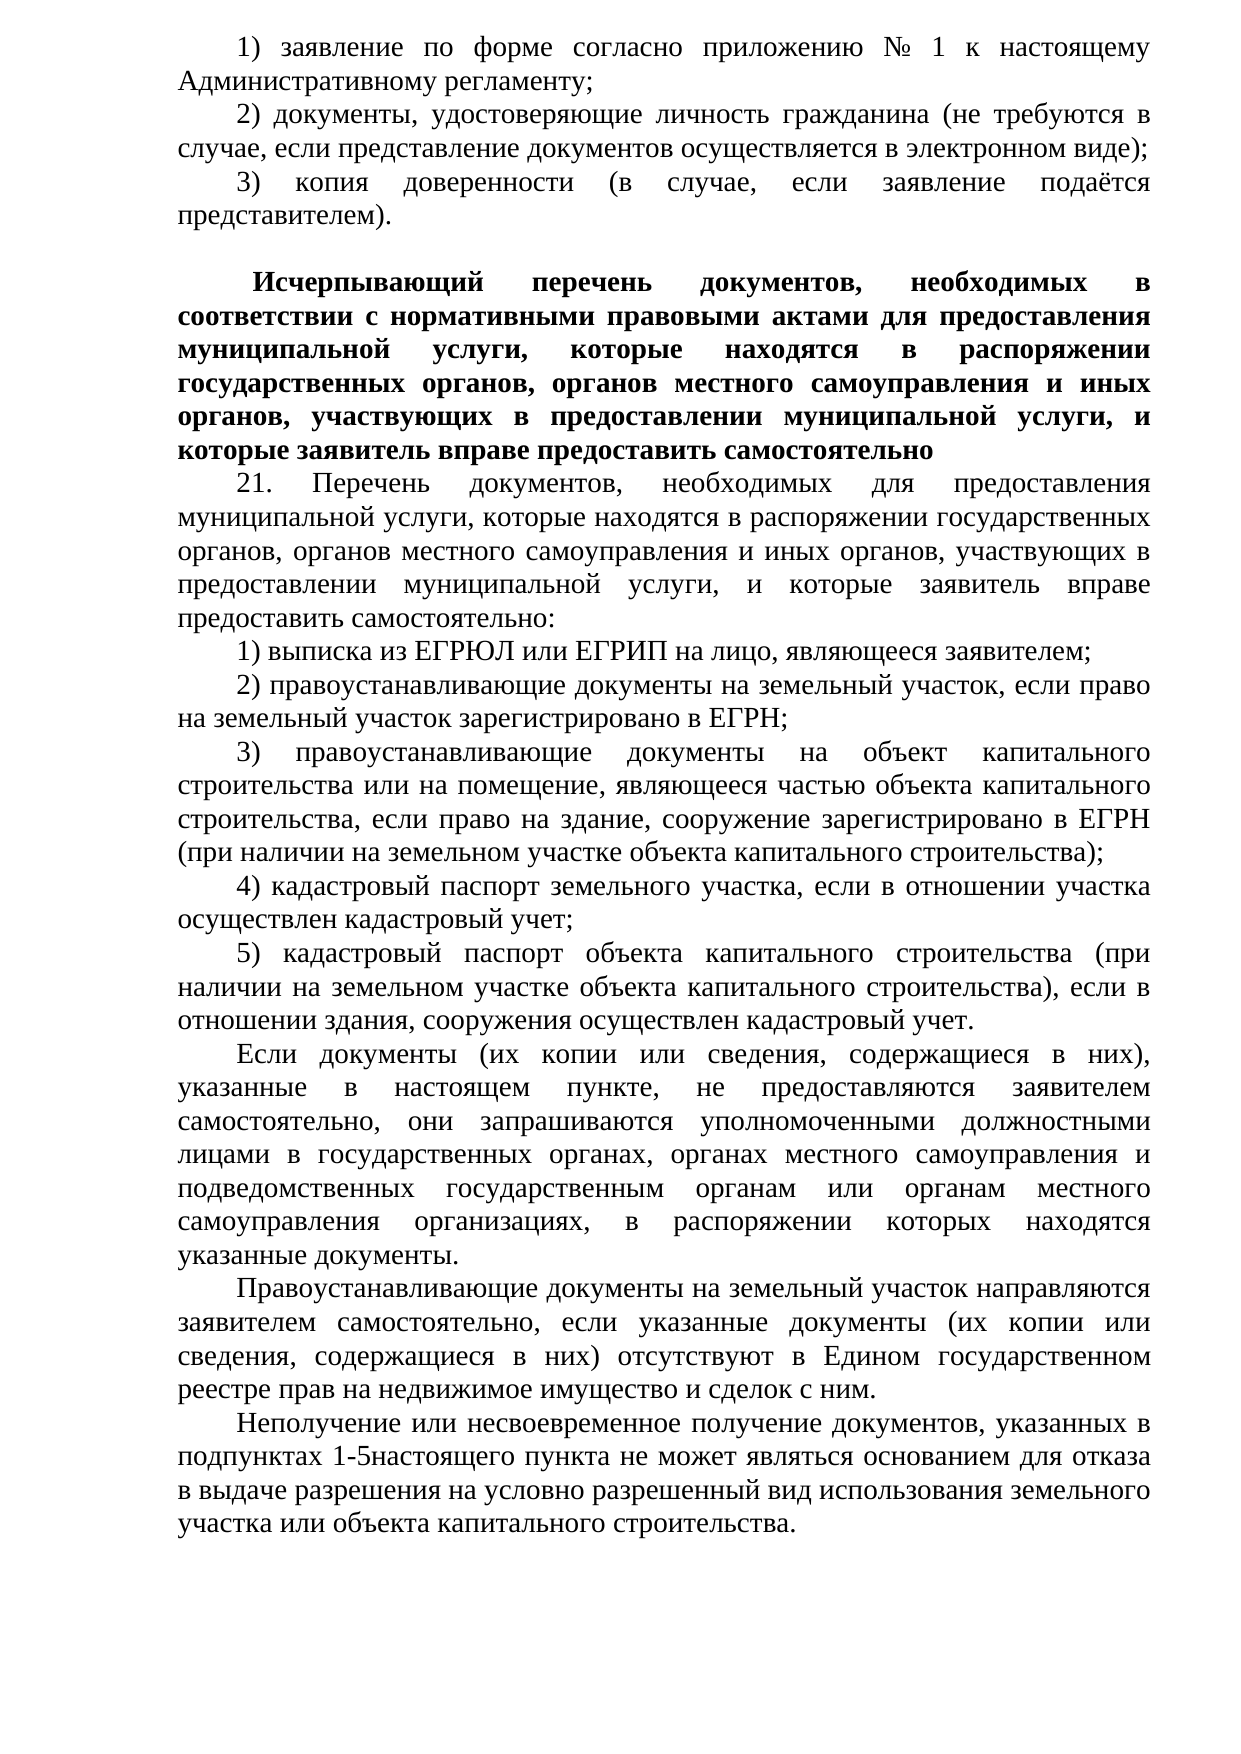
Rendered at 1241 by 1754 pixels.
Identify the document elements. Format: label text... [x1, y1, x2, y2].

text 5) кадастровый паспорт объекта капитального строительства (при наличии на земельном участке объекта капитального строительства), если в отношении здания, сооружения осуществлен кадастровый учет. [177, 935, 1152, 1036]
text 2) правоустанавливающие документы на земельный участок, если право на земельный участок зарегистрировано в ЕГРН; [177, 667, 1152, 734]
text 3) правоустанавливающие документы на объект капитального строительства или на помещение, являющееся частью объекта капитального строительства, если право на здание, сооружение зарегистрировано в ЕГРН (при наличии на земельном участке объекта капитального строительства); [177, 734, 1152, 868]
text Если документы (их копии или сведения, содержащиеся в них), указанные в настоящем пункте, не предоставляются заявителем самостоятельно, они запрашиваются уполномоченными должностными лицами в государственных органах, органах местного самоуправления и подведомственных государственным органам или органам местного самоуправления организациях, в распоряжении которых находятся указанные документы. [177, 1036, 1152, 1271]
text 21. Перечень документов, необходимых для предоставления муниципальной услуги, которые находятся в распоряжении государственных органов, органов местного самоуправления и иных органов, участвующих в предоставлении муниципальной услуги, и которые заявитель вправе предоставить самостоятельно: [177, 466, 1152, 633]
text 2) документы, удостоверяющие личность гражданина (не требуются в случае, если представление документов осуществляется в электронном виде); [177, 97, 1152, 164]
text Исчерпывающий перечень документов, необходимых в соответствии с нормативными правовыми актами для предоставления муниципальной услуги, которые находятся в распоряжении государственных органов, органов местного самоуправления и иных органов, участвующих в предоставлении муниципальной услуги, и которые заявитель вправе предоставить самостоятельно [177, 264, 1152, 466]
text 4) кадастровый паспорт земельного участка, если в отношении участка осуществлен кадастровый учет; [177, 868, 1152, 935]
text Правоустанавливающие документы на земельный участок направляются заявителем самостоятельно, если указанные документы (их копии или сведения, содержащиеся в них) отсутствуют в Едином государственном реестре прав на недвижимое имущество и сделок с ним. [177, 1271, 1152, 1405]
text 1) заявление по форме согласно приложению № 1 к настоящему Административному регламенту; [177, 29, 1152, 97]
text 1) выписка из ЕГРЮЛ или ЕГРИП на лицо, являющееся заявителем; [177, 633, 1152, 667]
text Неполучение или несвоевременное получение документов, указанных в подпунктах 1-5настоящего пункта не может являться основанием для отказа в выдаче разрешения на условно разрешенный вид использования земельного участка или объекта капитального строительства. [177, 1405, 1152, 1539]
text 3) копия доверенности (в случае, если заявление подаётся представителем). [177, 164, 1152, 231]
